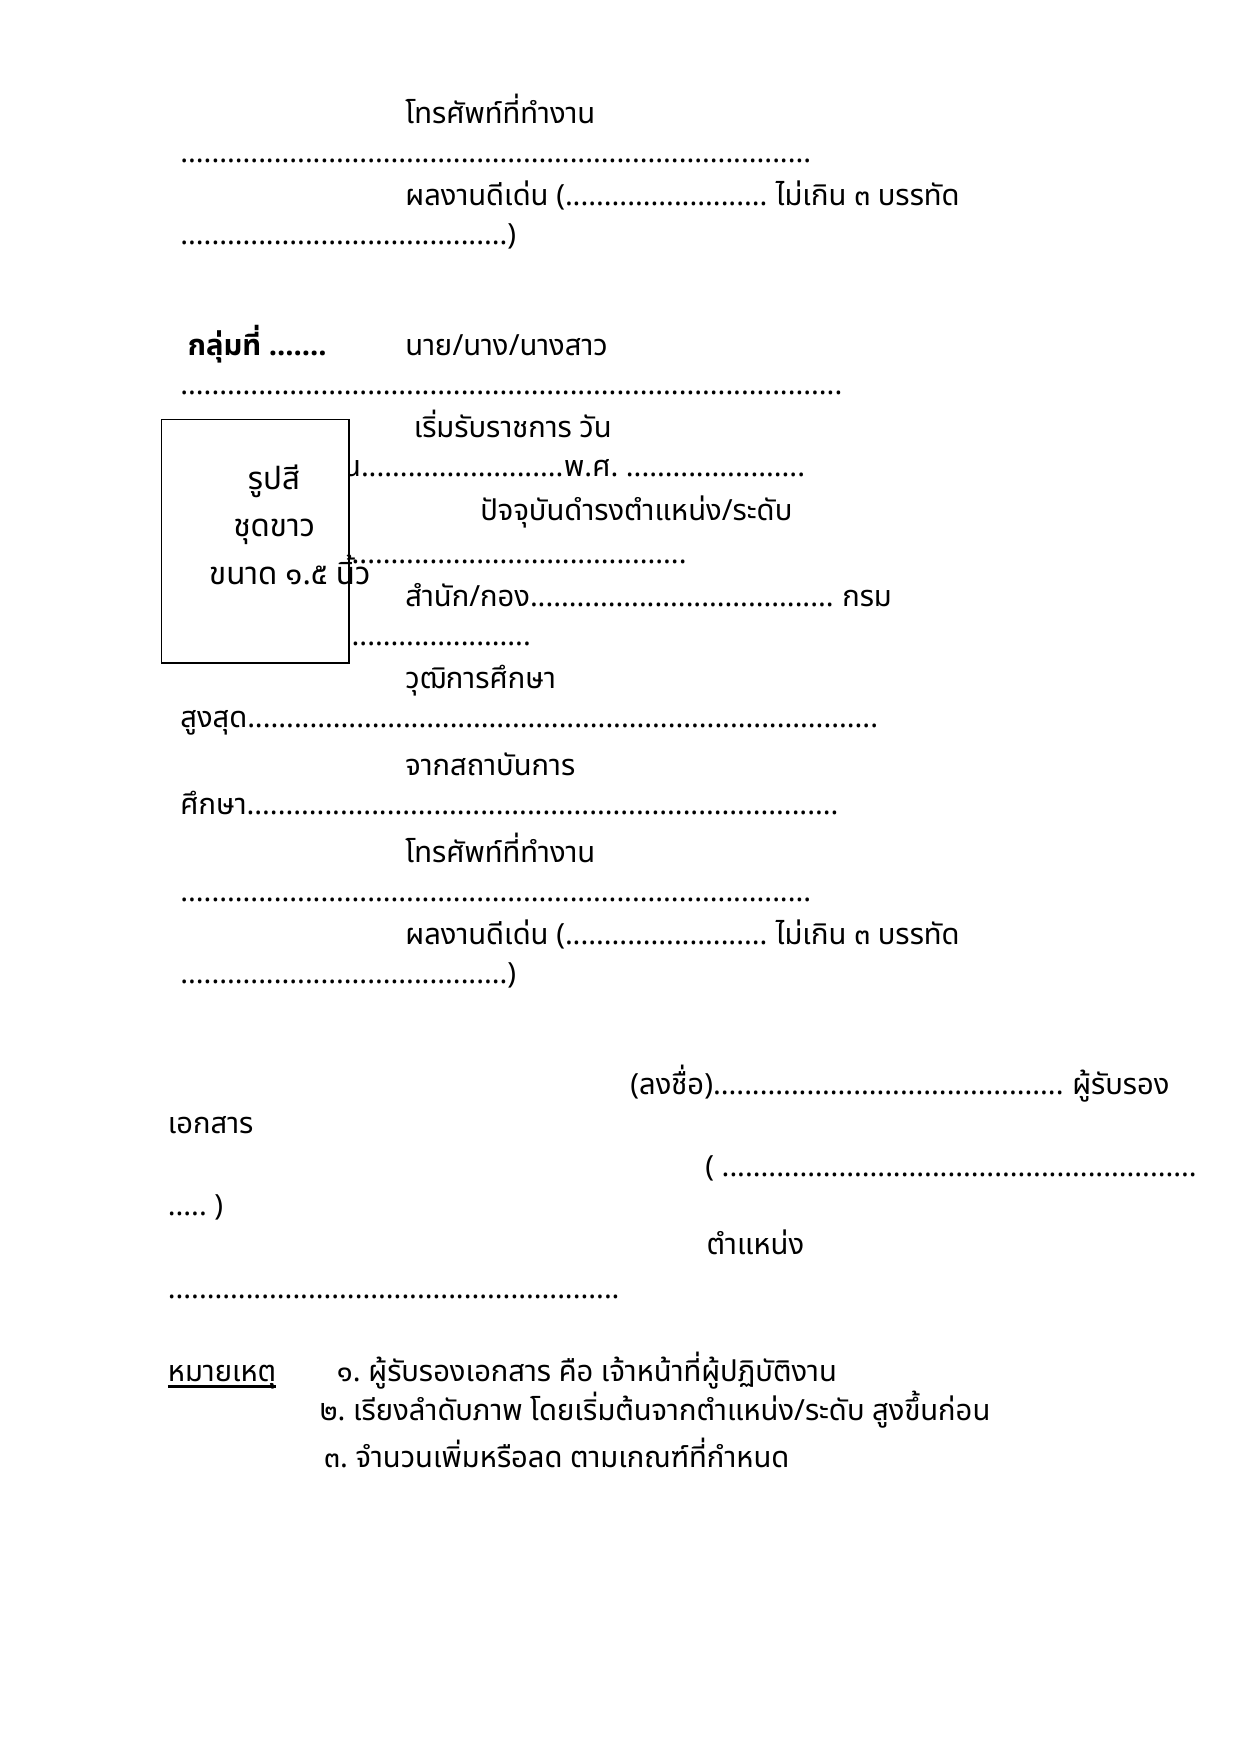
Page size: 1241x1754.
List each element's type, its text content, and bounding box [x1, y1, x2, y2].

text จากสถาบันการศึกษา............................................................................ [180, 741, 1129, 827]
text ผลงานดีเด่น (.......................... ไม่เกิน ๓ บรรทัด ..........................................) [180, 171, 1129, 253]
text โทรศัพท์ที่ทำงาน ................................................................................. [180, 827, 1129, 909]
text (ลงชื่อ)............................................. ผู้รับรองเอกสาร ( .................................................................. ) ตำแหน่ง .......................................................... [168, 1060, 1199, 1307]
text สำนัก/กอง....................................... กรม ............................................. [350, 572, 1129, 654]
text หมายเหตุ ๑. ผู้รับรองเอกสาร คือ เจ้าหน้าที่ผู้ปฏิบัติงาน ๒. เรียงลำดับภาพ โดยเริ่มต้นจากตำแหน่ง/ระดับ สูงขึ้นก่อน ๓. จำนวนเพิ่มหรือลด ตามเกณฑ์ที่กำหนด [168, 1346, 1199, 1481]
text กลุ่มที่ ....... นาย/นาง/นางสาว ..................................................................................... [180, 321, 1129, 403]
text โทรศัพท์ที่ทำงาน ................................................................................. [180, 89, 1129, 171]
text ผลงานดีเด่น (.......................... ไม่เกิน ๓ บรรทัด ..........................................) [180, 909, 1129, 1020]
text วุฒิการศึกษาสูงสุด................................................................................. [180, 654, 1129, 741]
